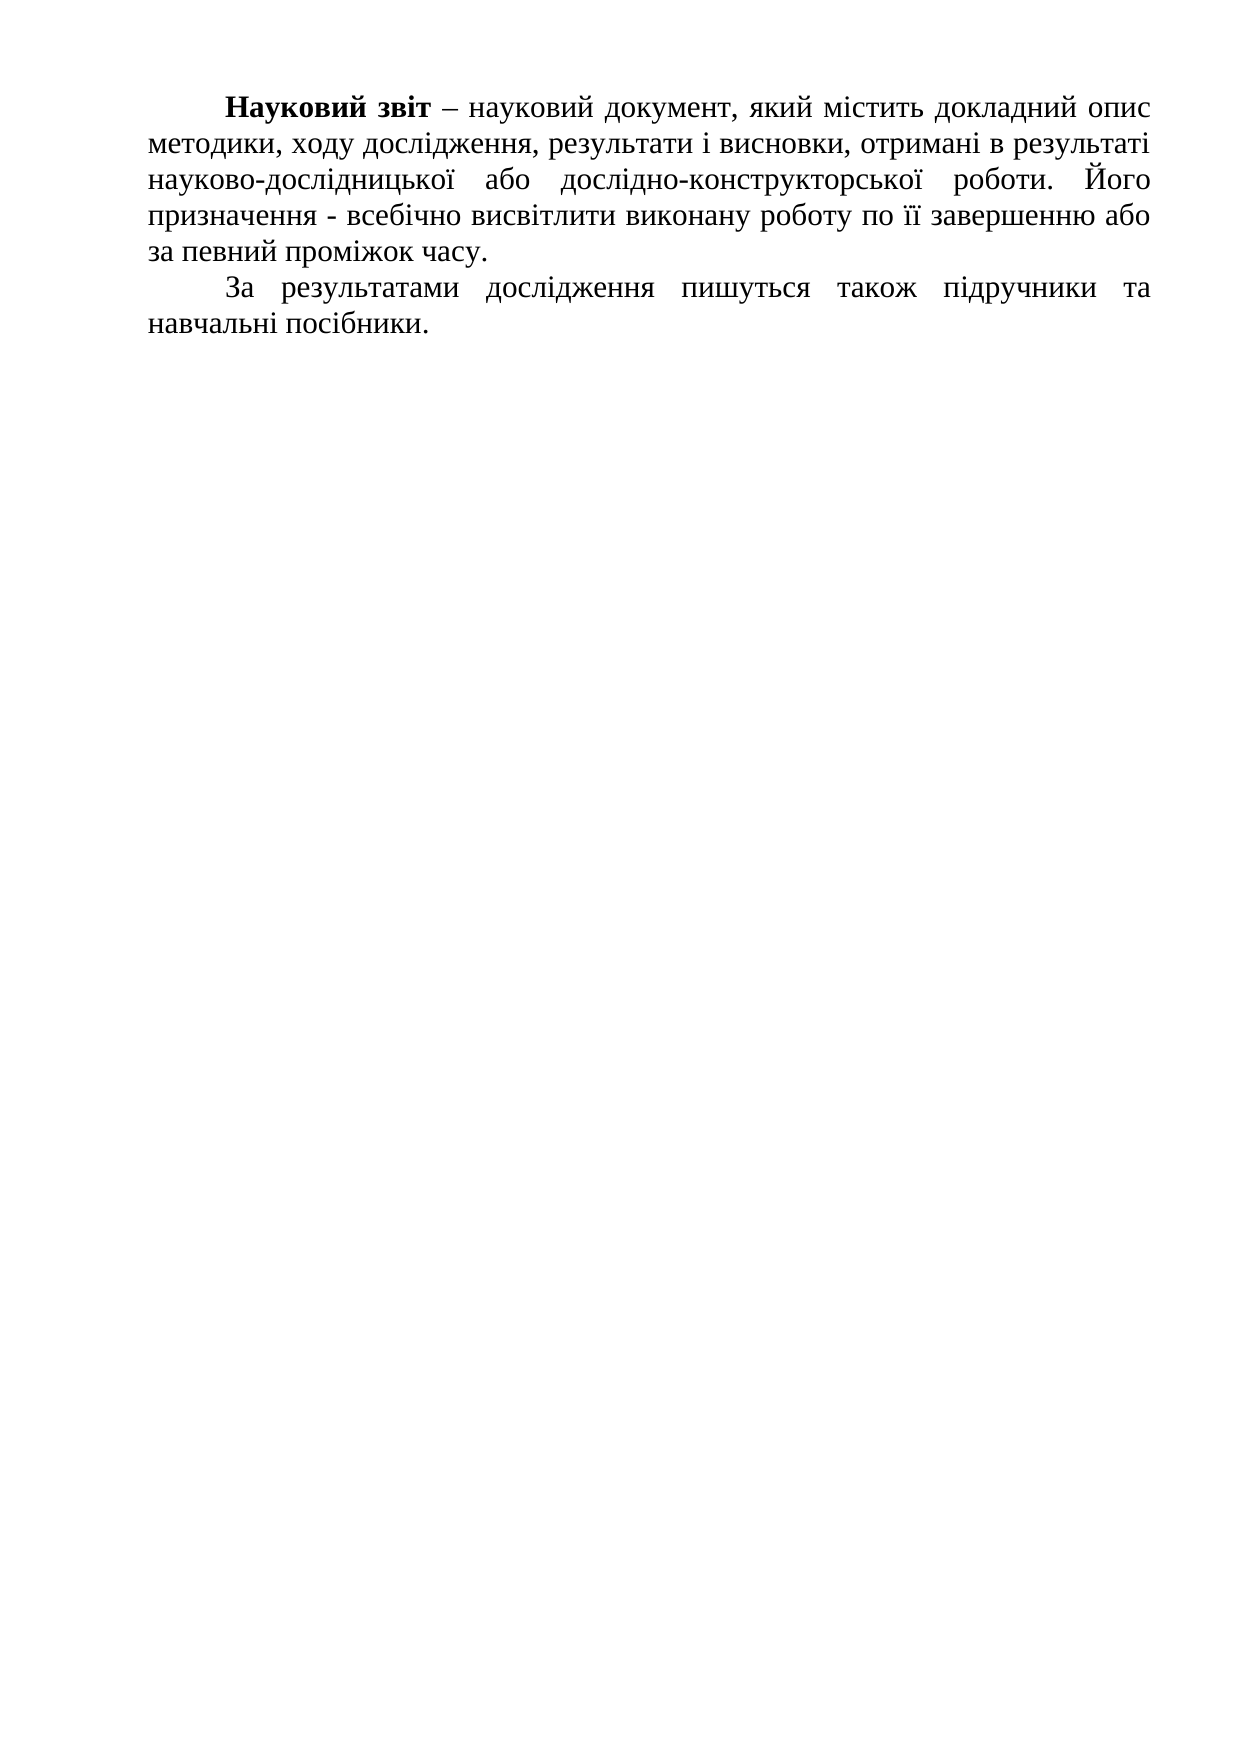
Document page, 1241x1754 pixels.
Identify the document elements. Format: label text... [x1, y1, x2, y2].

text За результатами дослідження пишуться також підручники та навчальні посібники. [148, 268, 1152, 340]
text Науковий звіт – науковий документ, який містить докладний опис методики, ходу дослідження, результати і висновки, отримані в результаті науково-дослідницької або дослідно-конструкторської роботи. Його призначення - всебічно висвітлити виконану роботу по її завершенню або за певний проміжок часу. [148, 88, 1152, 268]
